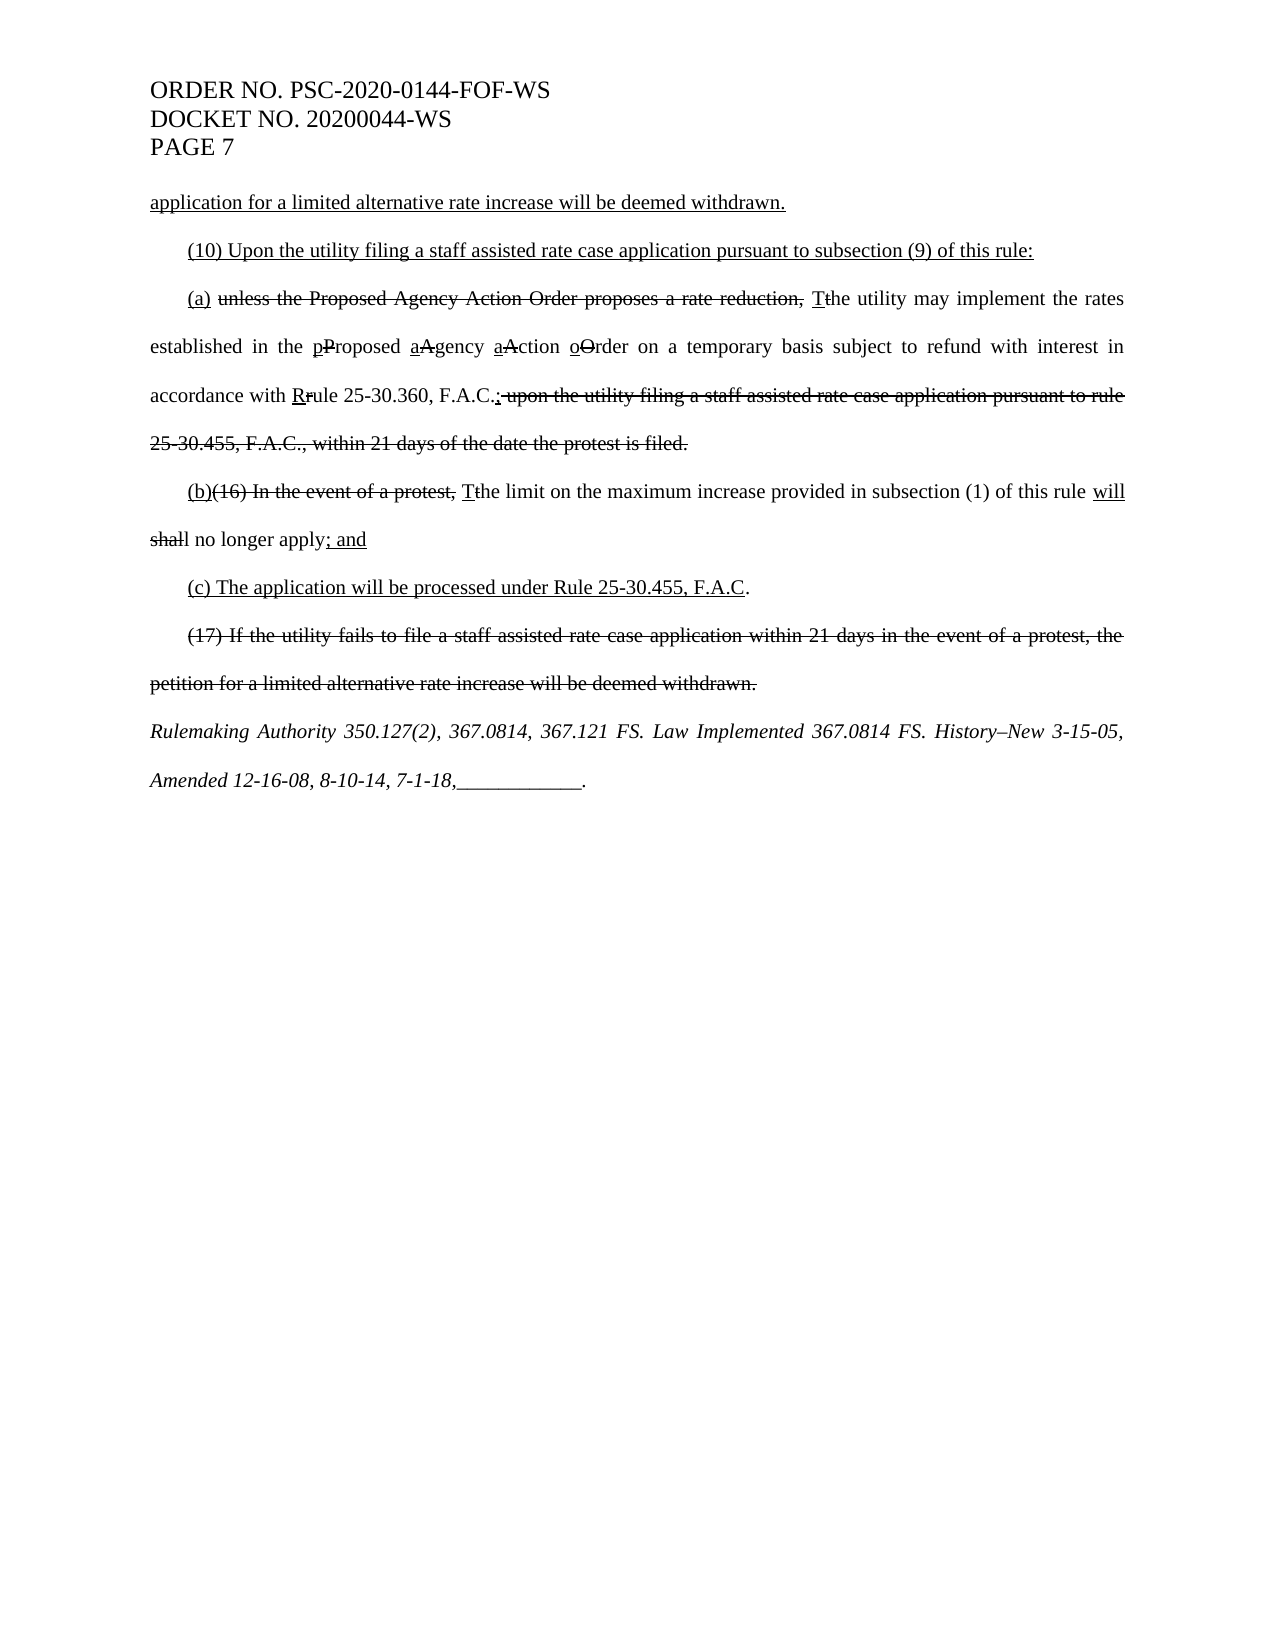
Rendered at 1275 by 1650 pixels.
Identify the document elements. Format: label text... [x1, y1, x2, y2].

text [150, 190, 1125, 214]
text (b)(16) In the event of a protest, Tthe limit on the maximum increase provided in subsection (1) of this rule will shall no longer apply; and [150, 479, 1125, 551]
text (17) If the utility fails to file a staff assisted rate case application within 21 days in the event of a protest, the petition for a limited alternative rate increase will be deemed withdrawn. [150, 623, 1125, 695]
text Rulemaking Authority 350.127(2), 367.0814, 367.121 FS. Law Implemented 367.0814 FS. History–New 3-15-05, Amended 12-16-08, 8-10-14, 7-1-18,____________. [150, 719, 1125, 792]
text (a) unless the Proposed Agency Action Order proposes a rate reduction, Tthe utility may implement the rates established in the pProposed aAgency aAction oOrder on a temporary basis subject to refund with interest in accordance with Rrule 25-30.360, F.A.C.; upon the utility filing a staff assisted rate case application pursuant to rule 25-30.455, F.A.C., within 21 days of the date the protest is filed. [150, 286, 1125, 455]
text (c) The application will be processed under Rule 25-30.455, F.A.C. [150, 575, 1125, 599]
text (10) Upon the utility filing a staff assisted rate case application pursuant to subsection (9) of this rule: [150, 238, 1125, 262]
